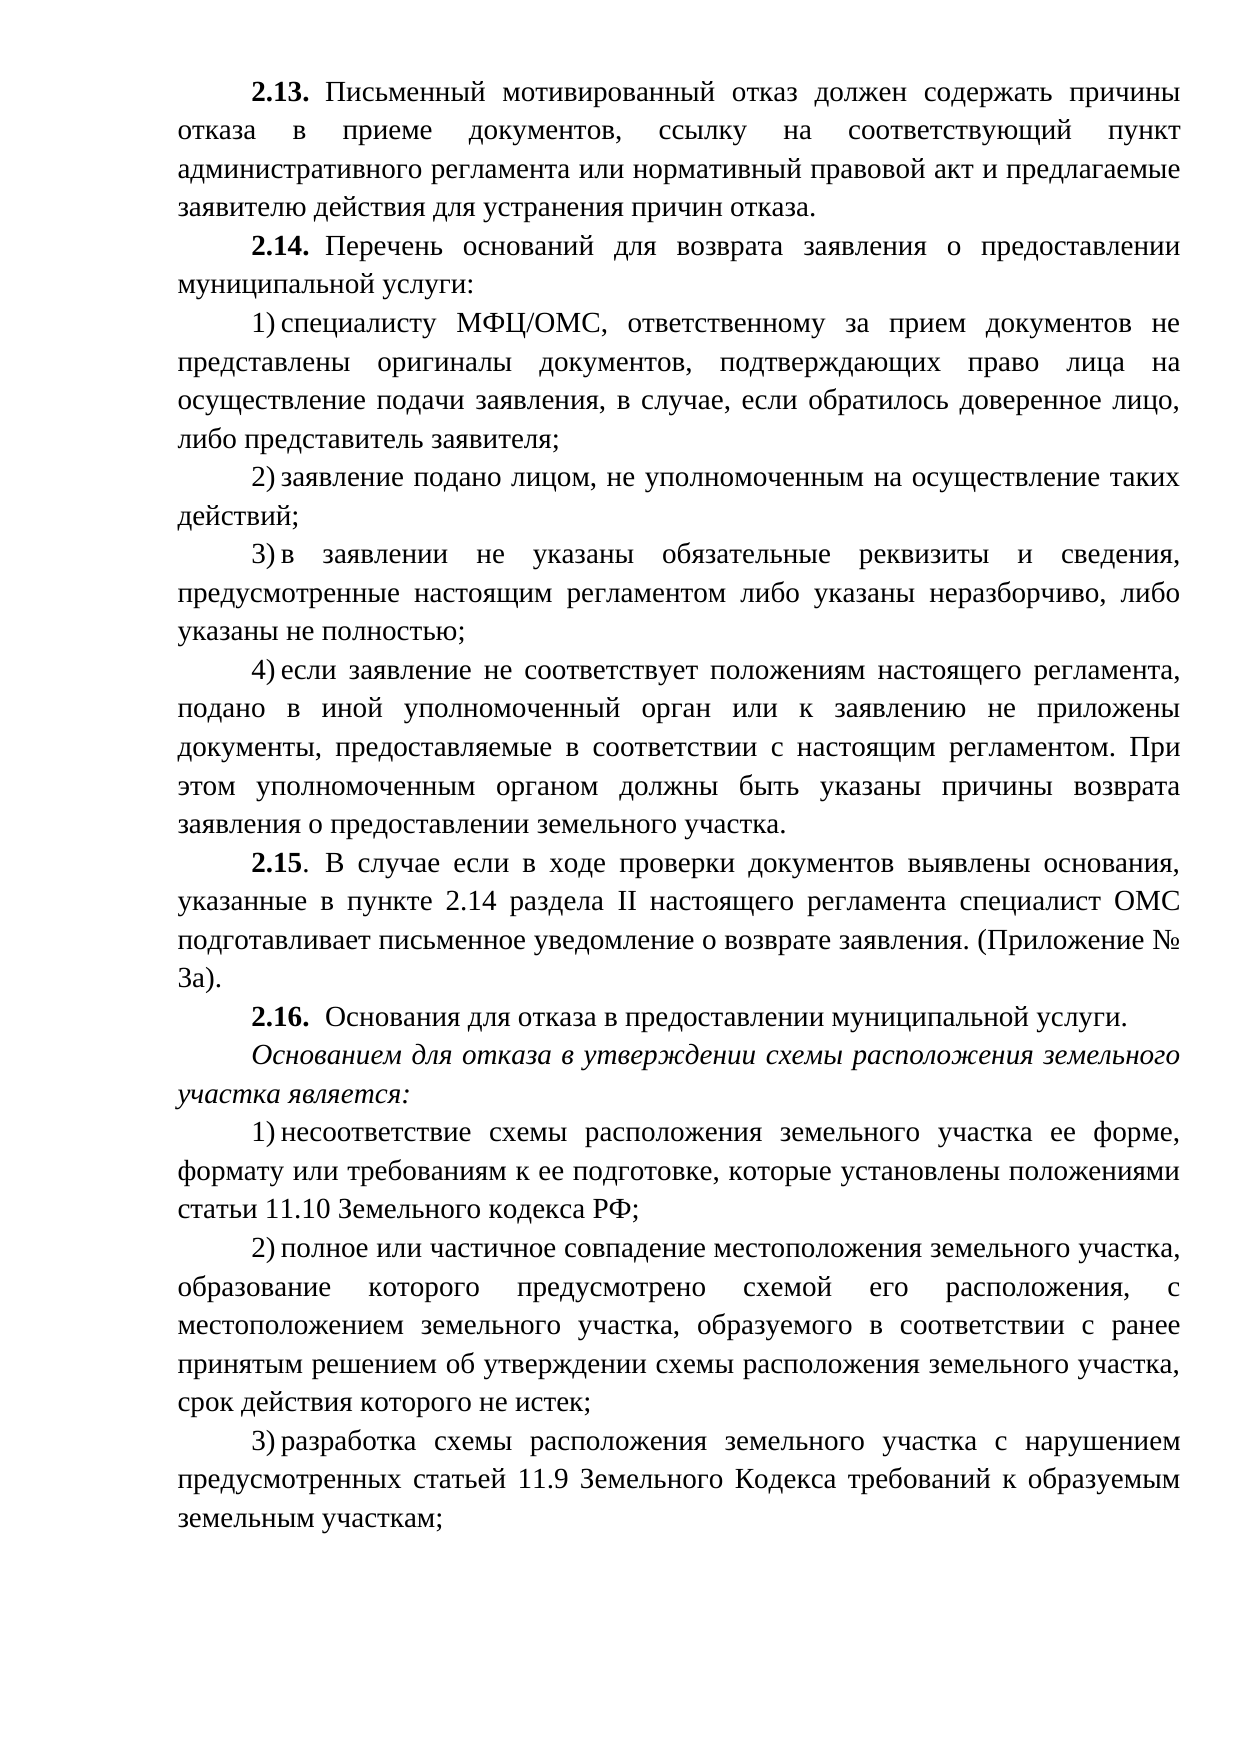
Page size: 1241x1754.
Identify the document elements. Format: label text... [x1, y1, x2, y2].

list специалисту МФЦ/ОМС, ответственному за прием документов не представлены оригиналы документов, подтверждающих право лица на осуществление подачи заявления, в случае, если обратилось доверенное лицо, либо представитель заявителя; [177, 305, 1181, 454]
list разработка схемы расположения земельного участка с нарушением предусмотренных статьей 11.9 Земельного Кодекса требований к образуемым земельным участкам; [177, 1423, 1181, 1533]
text 2.16. Основания для отказа в предоставлении муниципальной услуги. [177, 999, 1181, 1032]
text Основанием для отказа в утверждении схемы расположения земельного участка является: [177, 1037, 1181, 1109]
list полное или частичное совпадение местоположения земельного участка, образование которого предусмотрено схемой его расположения, с местоположением земельного участка, образуемого в соответствии с ранее принятым решением об утверждении схемы расположения земельного участка, срок действия которого не истек; [177, 1230, 1181, 1418]
list несоответствие схемы расположения земельного участка ее форме, формату или требованиям к ее подготовке, которые установлены положениями статьи 11.10 Земельного кодекса РФ; [177, 1114, 1181, 1225]
text 2.14. Перечень оснований для возврата заявления о предоставлении муниципальной услуги: [177, 228, 1181, 300]
text 2.15. В случае если в ходе проверки документов выявлены основания, указанные в пункте 2.14 раздела II настоящего регламента специалист ОМС подготавливает письменное уведомление о возврате заявления. (Приложение № 3а). [177, 845, 1181, 994]
list в заявлении не указаны обязательные реквизиты и сведения, предусмотренные настоящим регламентом либо указаны неразборчиво, либо указаны не полностью; [177, 536, 1181, 647]
list если заявление не соответствует положениям настоящего регламента, подано в иной уполномоченный орган или к заявлению не приложены документы, предоставляемые в соответствии с настоящим регламентом. При этом уполномоченным органом должны быть указаны причины возврата заявления о предоставлении земельного участка. [177, 652, 1181, 840]
text 2.13. Письменный мотивированный отказ должен содержать причины отказа в приеме документов, ссылку на соответствующий пункт административного регламента или нормативный правовой акт и предлагаемые заявителю действия для устранения причин отказа. [177, 74, 1181, 223]
list заявление подано лицом, не уполномоченным на осуществление таких действий; [177, 459, 1181, 531]
